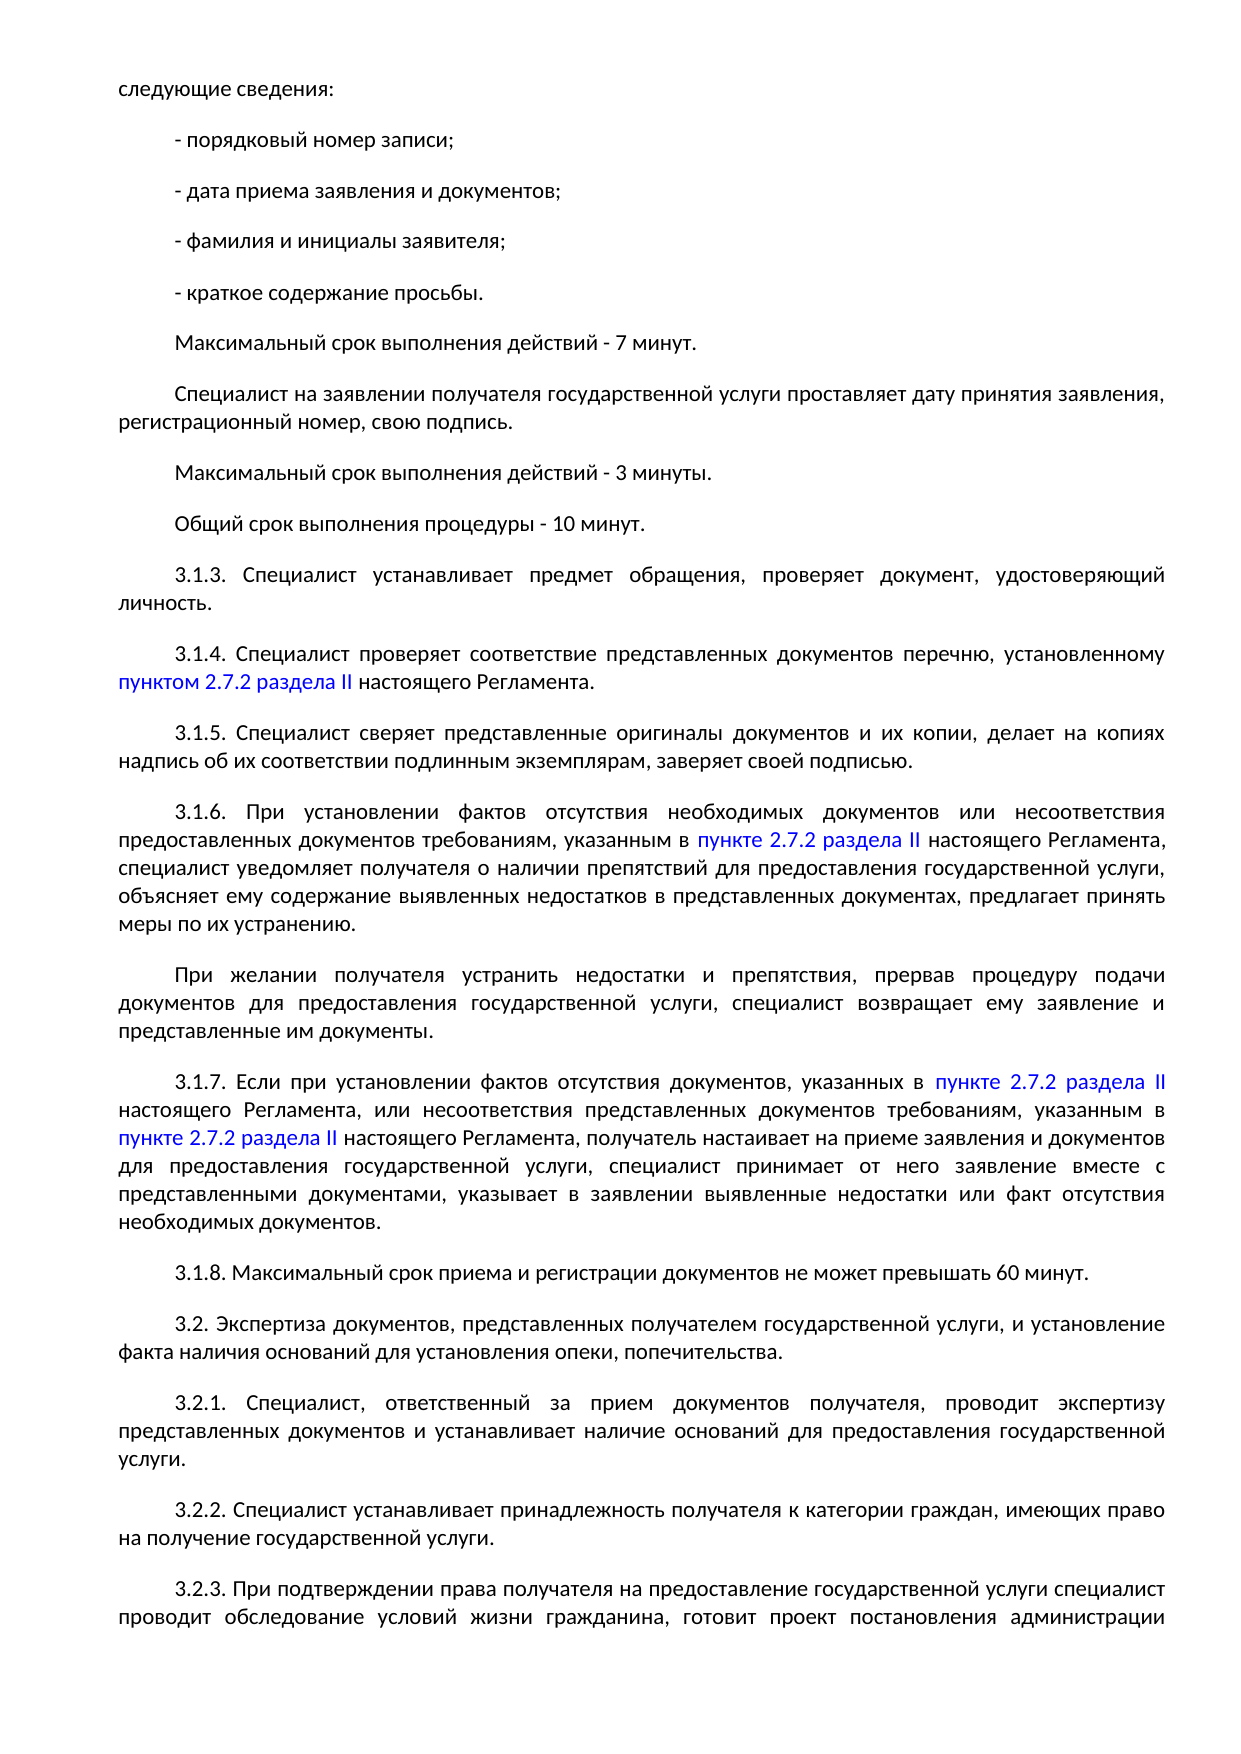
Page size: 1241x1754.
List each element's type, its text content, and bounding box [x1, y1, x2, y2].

text Максимальный срок выполнения действий - 3 минуты. [118, 458, 1167, 486]
text 3.2.2. Специалист устанавливает принадлежность получателя к категории граждан, имеющих право на получение государственной услуги. [118, 1495, 1167, 1551]
text 3.2. Экспертиза документов, представленных получателем государственной услуги, и установление факта наличия оснований для установления опеки, попечительства. [118, 1309, 1167, 1365]
text - дата приема заявления и документов; [118, 176, 1167, 204]
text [118, 74, 1167, 102]
text Максимальный срок выполнения действий - 7 минут. [118, 328, 1167, 357]
text - фамилия и инициалы заявителя; [118, 227, 1167, 255]
text 3.1.7. Если при установлении фактов отсутствия документов, указанных в пункте 2.7.2 раздела II настоящего Регламента, или несоответствия представленных документов требованиям, указанным в пункте 2.7.2 раздела II настоящего Регламента, получатель настаивает на приеме заявления и документов для предоставления государственной услуги, специалист принимает от него заявление вместе с представленными документами, указывает в заявлении выявленные недостатки или факт отсутствия необходимых документов. [118, 1067, 1167, 1235]
text Специалист на заявлении получателя государственной услуги проставляет дату принятия заявления, регистрационный номер, свою подпись. [118, 379, 1167, 436]
text - порядковый номер записи; [118, 125, 1167, 153]
text 3.1.6. При установлении фактов отсутствия необходимых документов или несоответствия предоставленных документов требованиям, указанным в пункте 2.7.2 раздела II настоящего Регламента, специалист уведомляет получателя о наличии препятствий для предоставления государственной услуги, объясняет ему содержание выявленных недостатков в представленных документах, предлагает принять меры по их устранению. [118, 797, 1167, 937]
text При желании получателя устранить недостатки и препятствия, прервав процедуру подачи документов для предоставления государственной услуги, специалист возвращает ему заявление и представленные им документы. [118, 960, 1167, 1044]
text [118, 1574, 1167, 1630]
text - краткое содержание просьбы. [118, 278, 1167, 306]
text Общий срок выполнения процедуры - 10 минут. [118, 509, 1167, 537]
text 3.1.3. Специалист устанавливает предмет обращения, проверяет документ, удостоверяющий личность. [118, 560, 1167, 616]
text 3.2.1. Специалист, ответственный за прием документов получателя, проводит экспертизу представленных документов и устанавливает наличие оснований для предоставления государственной услуги. [118, 1388, 1167, 1472]
text 3.1.5. Специалист сверяет представленные оригиналы документов и их копии, делает на копиях надпись об их соответствии подлинным экземплярам, заверяет своей подписью. [118, 718, 1167, 774]
text 3.1.8. Максимальный срок приема и регистрации документов не может превышать 60 минут. [118, 1258, 1167, 1286]
text 3.1.4. Специалист проверяет соответствие представленных документов перечню, установленному пунктом 2.7.2 раздела II настоящего Регламента. [118, 639, 1167, 695]
